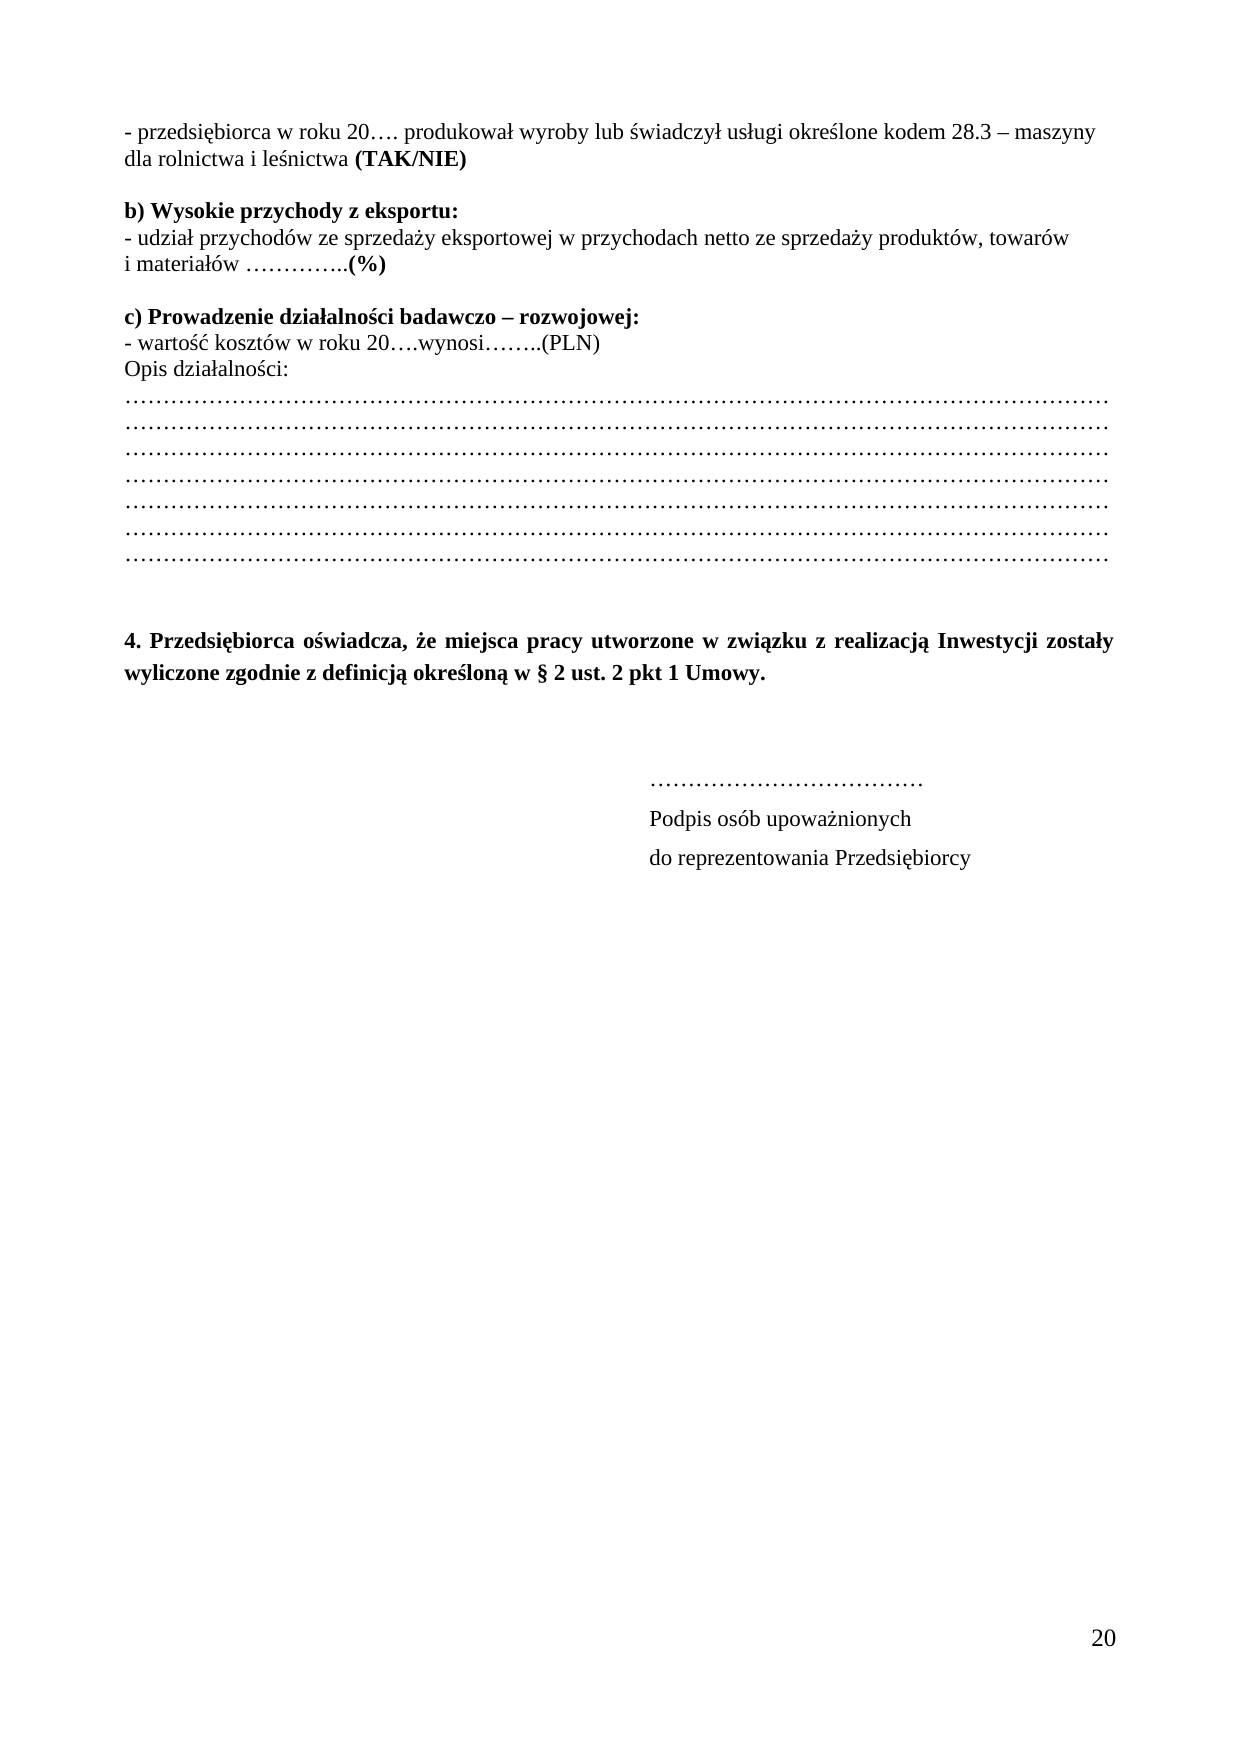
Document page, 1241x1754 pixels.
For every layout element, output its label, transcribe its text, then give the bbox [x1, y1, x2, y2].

text ……………………………… [649, 765, 1116, 792]
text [124, 118, 1116, 171]
text Podpis osób upoważnionych [649, 805, 1116, 831]
text Opis działalności: [124, 355, 1116, 382]
text b) Wysokie przychody z eksportu: - udział przychodów ze sprzedaży eksportowej w przychodach netto ze sprzedaży produktów, towarów i materiałów …………..(%) [124, 197, 1116, 276]
text - wartość kosztów w roku 20….wynosi……..(PLN) [124, 329, 1116, 355]
text do reprezentowania Przedsiębiorcy [649, 844, 1116, 871]
text 4. Przedsiębiorca oświadcza, że miejsca pracy utworzone w związku z realizacją Inwestycji zostały wyliczone zgodnie z definicją określoną w § 2 ust. 2 pkt 1 Umowy. [124, 624, 1116, 686]
text ………………………………………………………………………………………………………………………………………………………………………………………………………………………………………………………………………………………………………………………………………………………………………………………………………………………………………………………………………………………………………………………………………………………………………………………………………………………………………………………………………………………………………………………………………………………………………………………………………………………………… [124, 382, 1116, 566]
text c) Prowadzenie działalności badawczo – rozwojowej: [124, 303, 1116, 329]
